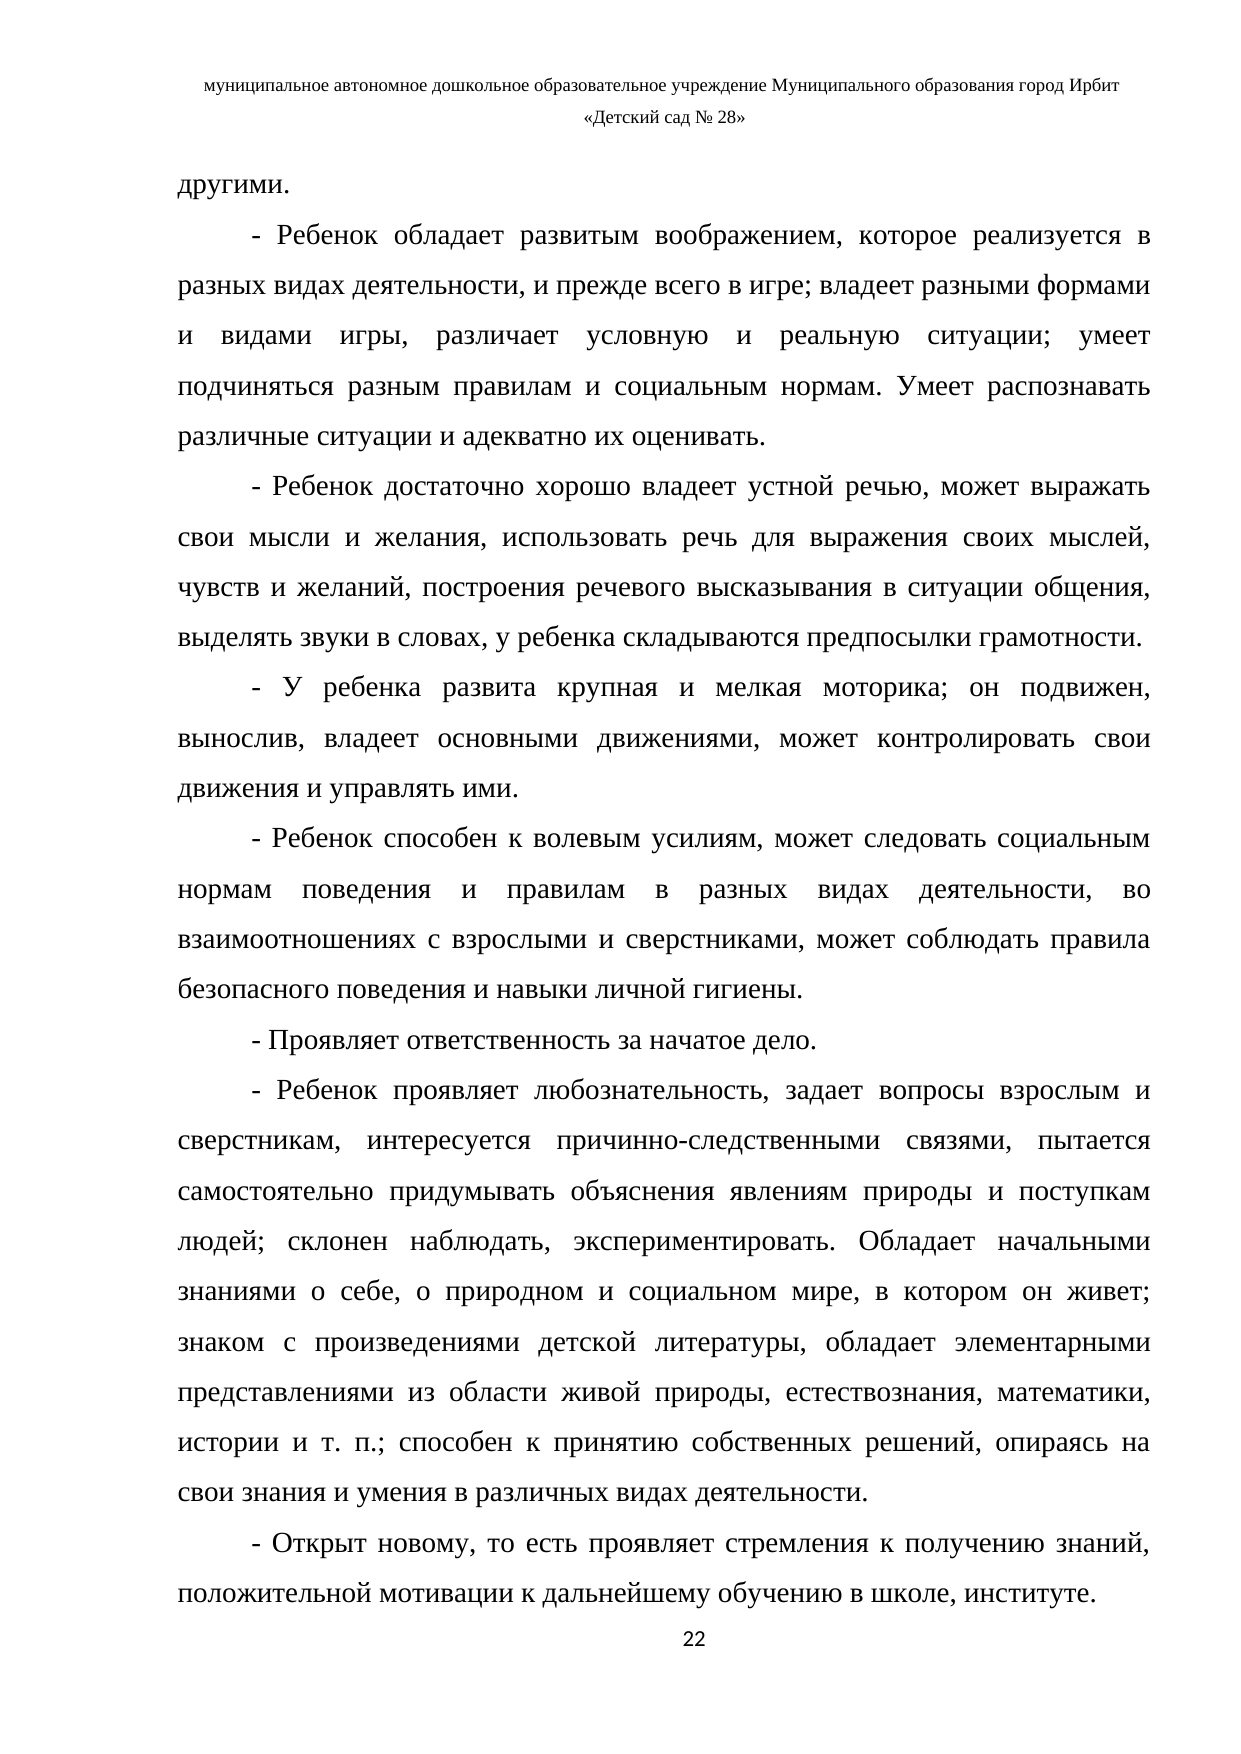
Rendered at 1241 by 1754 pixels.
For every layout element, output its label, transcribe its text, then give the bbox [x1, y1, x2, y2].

text - У ребенка развита крупная и мелкая моторика; он подвижен, вынослив, владеет основными движениями, может контролировать свои движения и управлять ими. [177, 669, 1152, 804]
text - Ребенок проявляет любознательность, задает вопросы взрослым и сверстникам, интересуется причинно-следственными связями, пытается самостоятельно придумывать объяснения явлениям природы и поступкам людей; склонен наблюдать, экспериментировать. Обладает начальными знаниями о себе, о природном и социальном мире, в котором он живет; знаком с произведениями детской литературы, обладает элементарными представлениями из области живой природы, естествознания, математики, истории и т. п.; способен к принятию собственных решений, опираясь на свои знания и умения в различных видах деятельности. [177, 1072, 1152, 1508]
text - Проявляет ответственность за начатое дело. [177, 1022, 1152, 1055]
text - Открыт новому, то есть проявляет стремления к получению знаний, положительной мотивации к дальнейшему обучению в школе, институте. [177, 1525, 1152, 1609]
text - Ребенок способен к волевым усилиям, может следовать социальным нормам поведения и правилам в разных видах деятельности, во взаимоотношениях с взрослыми и сверстниками, может соблюдать правила безопасного поведения и навыки личной гигиены. [177, 821, 1152, 1005]
text - Ребенок обладает развитым воображением, которое реализуется в разных видах деятельности, и прежде всего в игре; владеет разными формами и видами игры, различает условную и реальную ситуации; умеет подчиняться разным правилам и социальным нормам. Умеет распознавать различные ситуации и адекватно их оценивать. [177, 217, 1152, 452]
text - Ребенок достаточно хорошо владеет устной речью, может выражать свои мысли и желания, использовать речь для выражения своих мыслей, чувств и желаний, построения речевого высказывания в ситуации общения, выделять звуки в словах, у ребенка складываются предпосылки грамотности. [177, 468, 1152, 653]
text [177, 166, 1152, 200]
